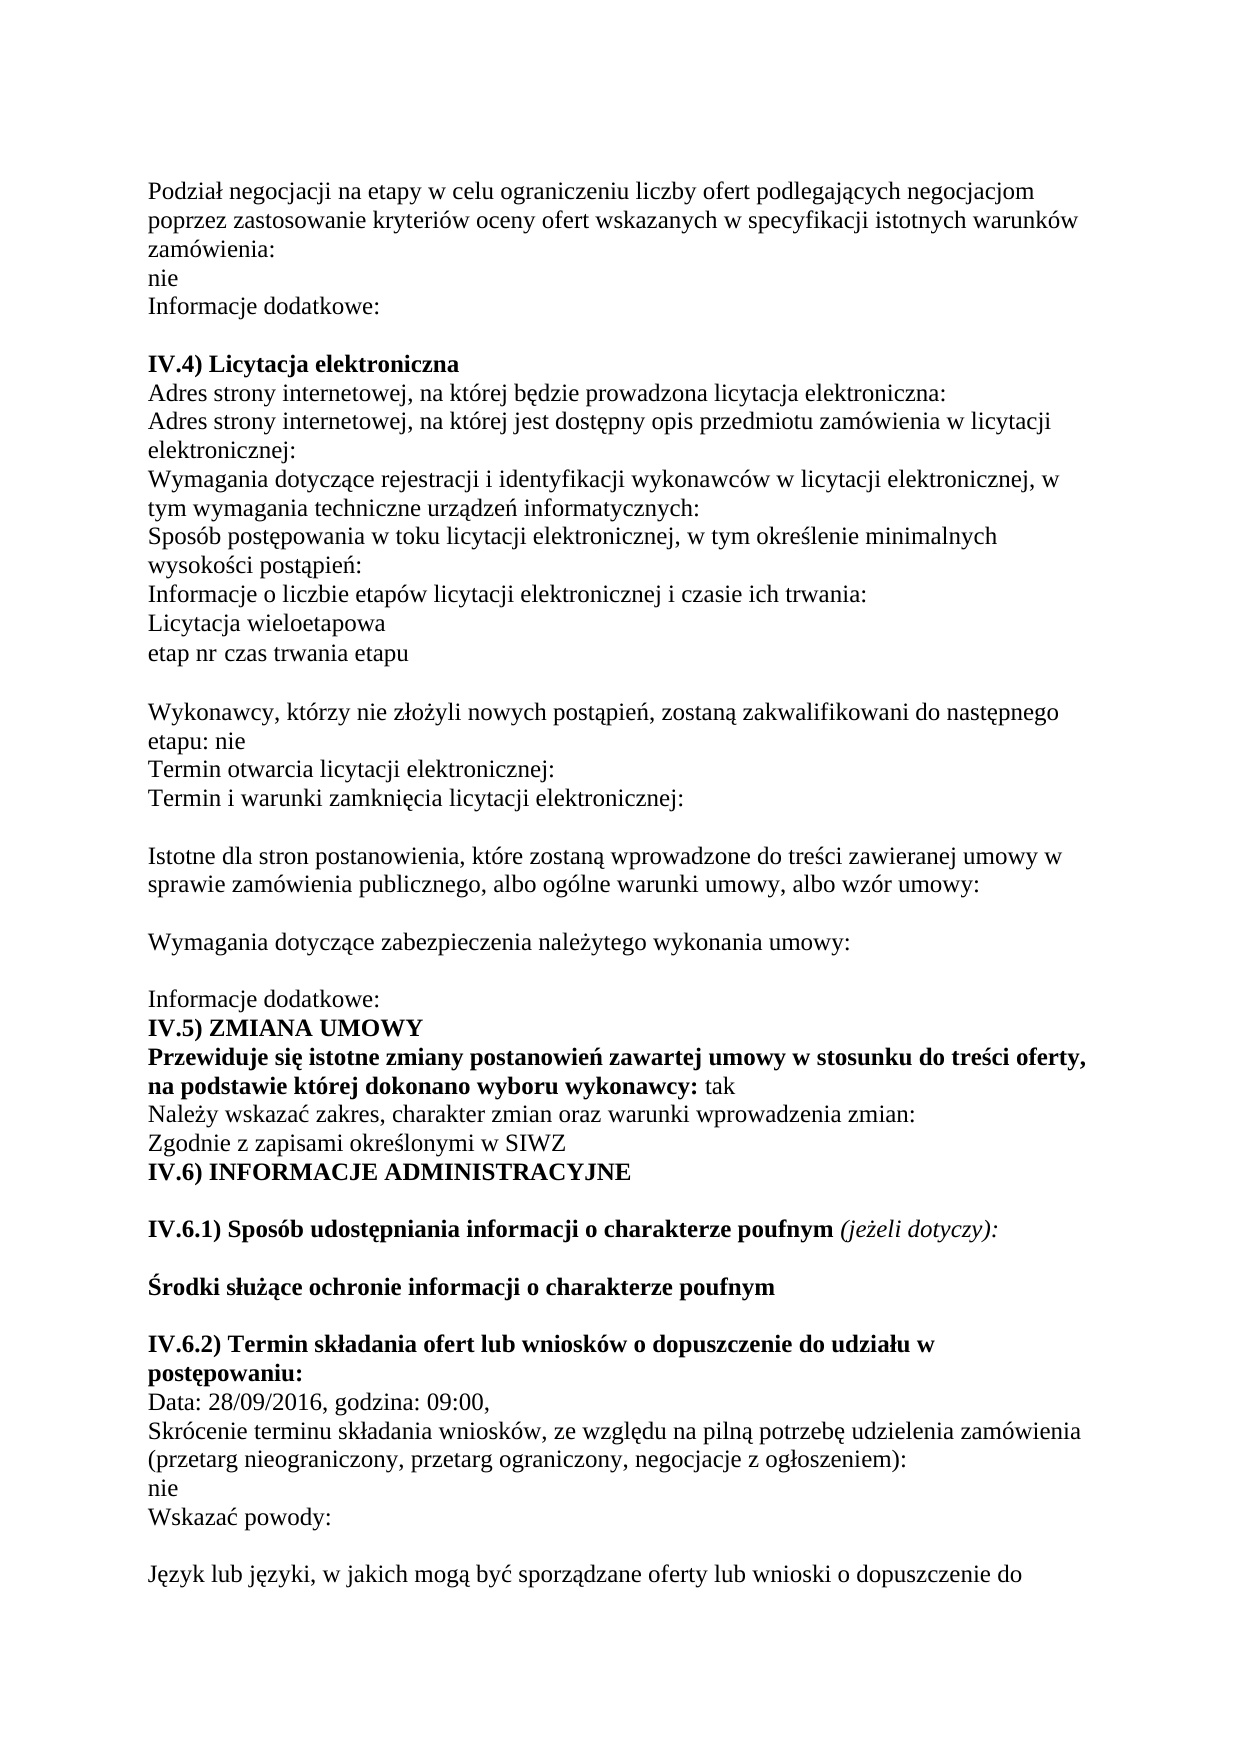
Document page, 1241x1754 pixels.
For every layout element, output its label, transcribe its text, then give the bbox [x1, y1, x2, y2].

text Sposób postępowania w toku licytacji elektronicznej, w tym określenie minimalnych wysokości postąpień: [148, 521, 1093, 579]
text Termin otwarcia licytacji elektronicznej: [148, 754, 1093, 783]
table_header etap nr [146, 636, 223, 668]
text Informacje o liczbie etapów licytacji elektronicznej i czasie ich trwania: [148, 579, 1093, 608]
text Istotne dla stron postanowienia, które zostaną wprowadzone do treści zawieranej umowy w sprawie zamówienia publicznego, albo ogólne warunki umowy, albo wzór umowy: [148, 812, 1093, 898]
text Termin i warunki zamknięcia licytacji elektronicznej: [148, 783, 1093, 812]
text Wymagania dotyczące rejestracji i identyfikacji wykonawców w licytacji elektronicznej, w tym wymagania techniczne urządzeń informatycznych: [148, 464, 1093, 521]
text Informacje dodatkowe: [148, 956, 1093, 1013]
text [148, 148, 1093, 406]
text Wykonawcy, którzy nie złożyli nowych postąpień, zostaną zakwalifikowani do następnego etapu: nie [148, 668, 1093, 754]
text Licytacja wieloetapowa [148, 608, 1093, 636]
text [148, 1013, 1093, 1588]
text Adres strony internetowej, na której jest dostępny opis przedmiotu zamówienia w licytacji elektronicznej: [148, 406, 1093, 464]
text Wymagania dotyczące zabezpieczenia należytego wykonania umowy: [148, 898, 1093, 956]
table_header czas trwania etapu [223, 636, 415, 668]
